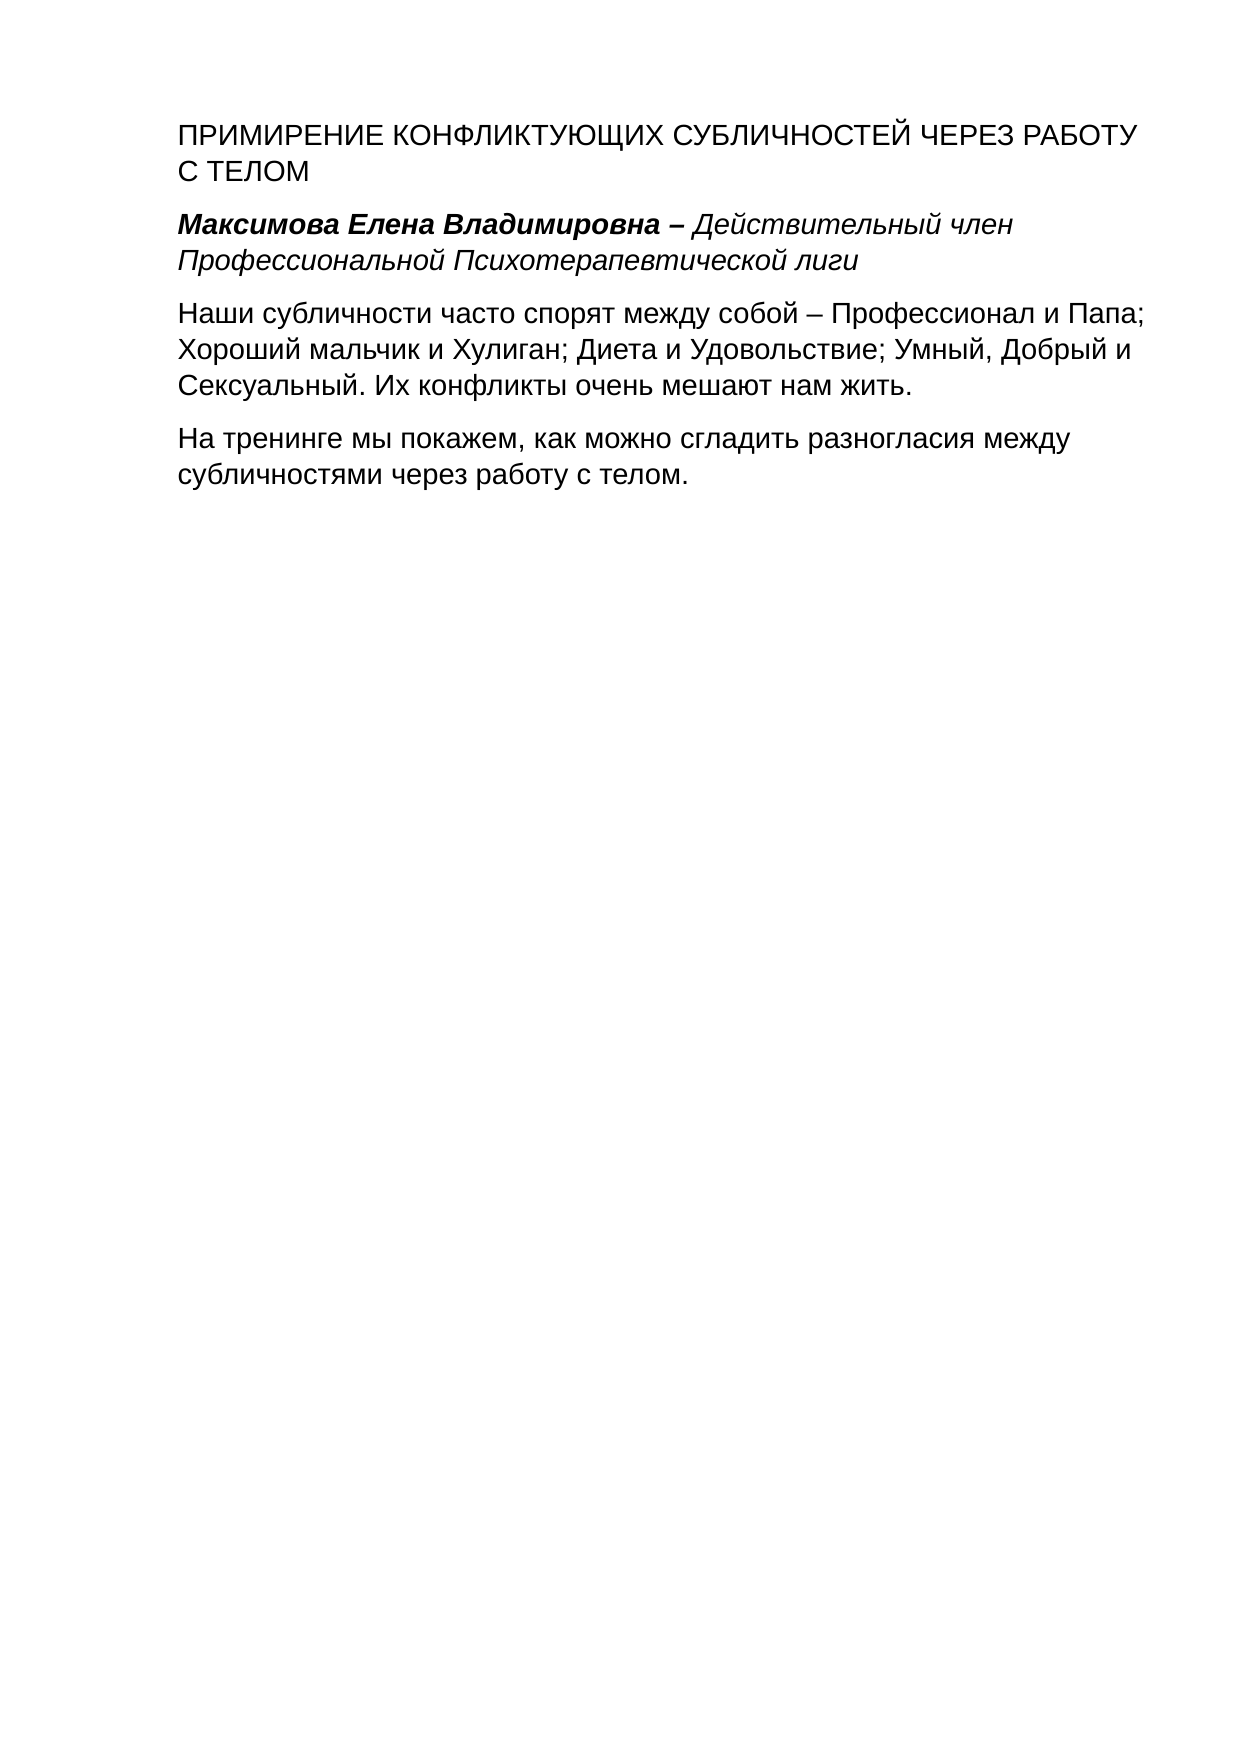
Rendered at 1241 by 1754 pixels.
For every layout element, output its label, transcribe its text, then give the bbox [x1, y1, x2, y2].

text На тренинге мы покажем, как можно сгладить разногласия между субличностями через работу с телом. [177, 421, 1152, 491]
text Наши субличности часто спорят между собой – Профессионал и Папа; Хороший мальчик и Хулиган; Диета и Удовольствие; Умный, Добрый и Сексуальный. Их конфликты очень мешают нам жить. [177, 296, 1152, 402]
text ПРИМИРЕНИЕ КОНФЛИКТУЮЩИХ СУБЛИЧНОСТЕЙ ЧЕРЕЗ РАБОТУ С ТЕЛОМ [177, 118, 1152, 188]
text Максимова Елена Владимировна – Действительный член Профессиональной Психотерапевтической лиги [177, 207, 1152, 277]
